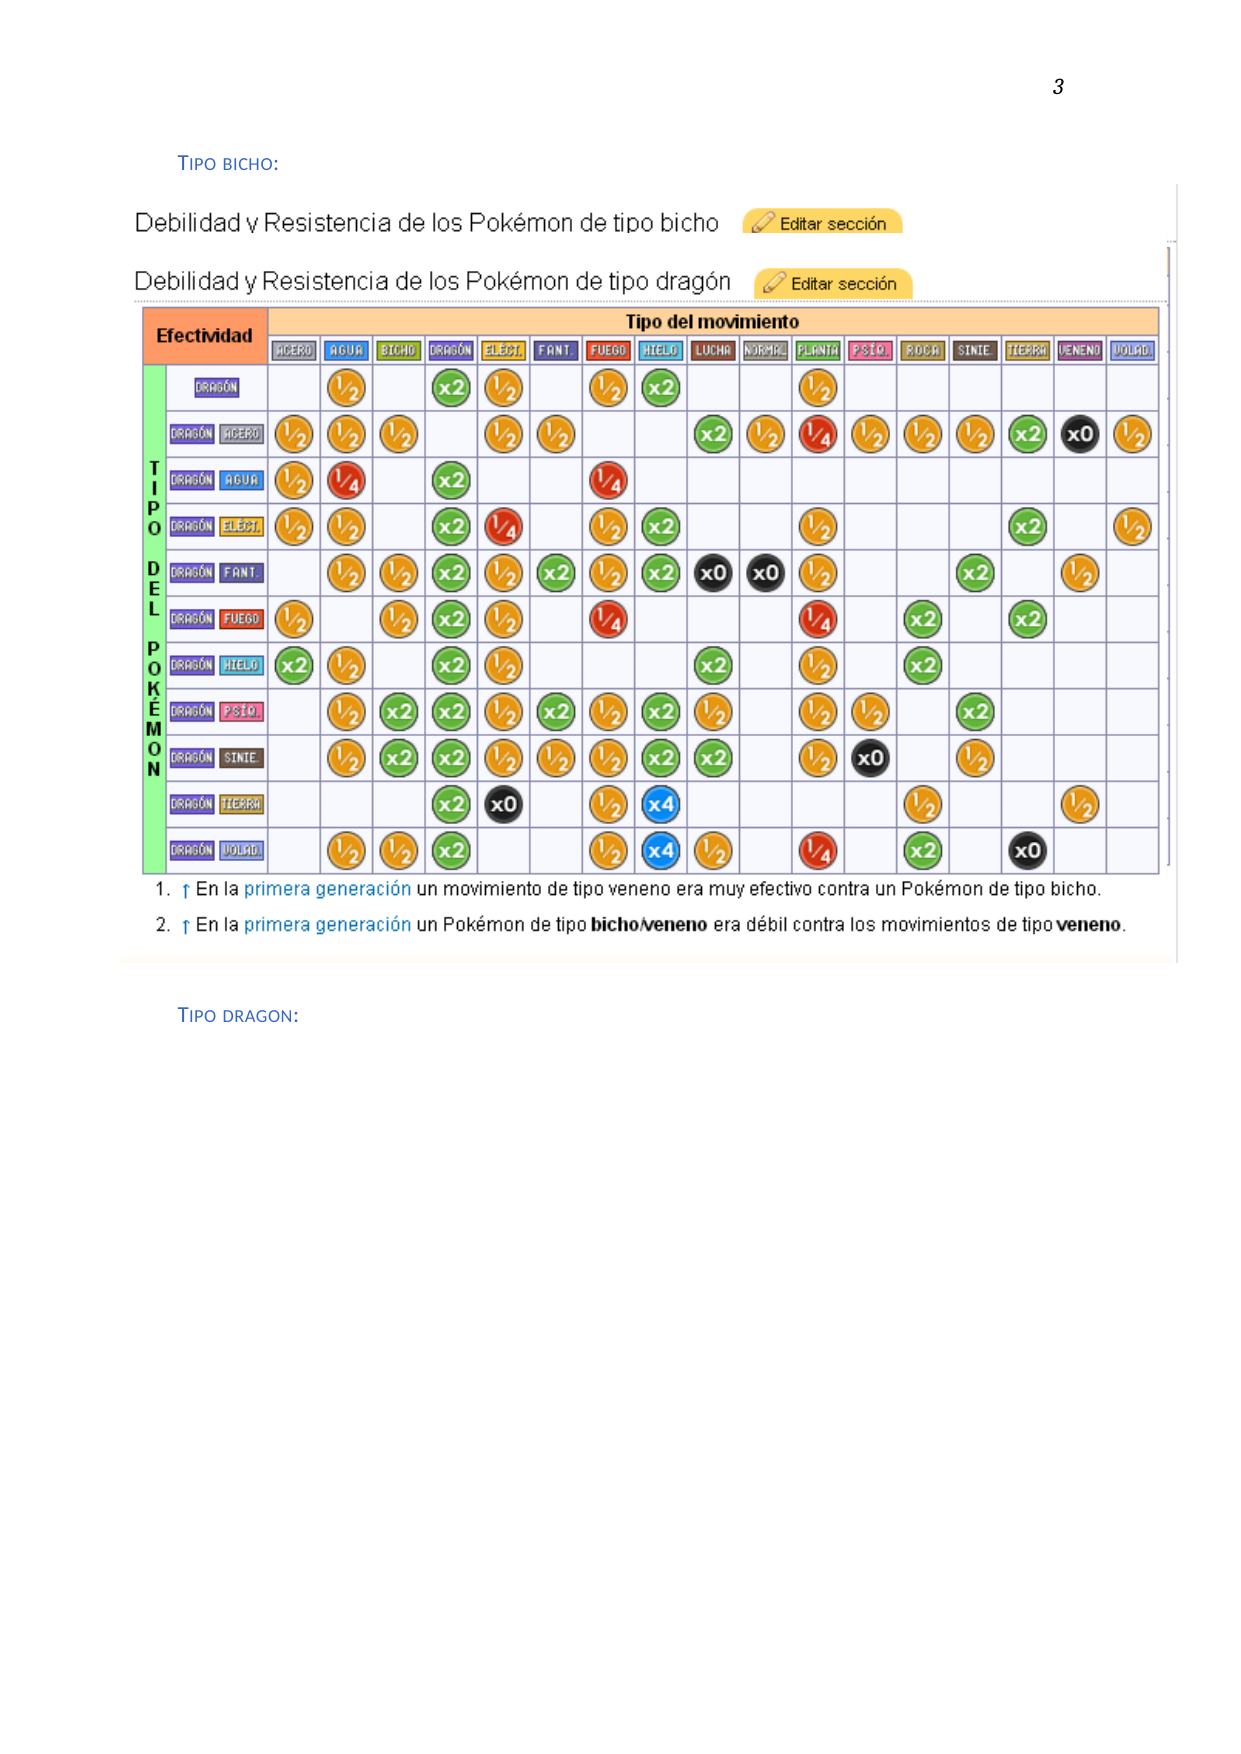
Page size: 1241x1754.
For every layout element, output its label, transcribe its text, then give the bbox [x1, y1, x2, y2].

text Tipo dragon: [177, 963, 1063, 1028]
picture [120, 184, 1180, 963]
text Tipo bicho: [177, 148, 1063, 176]
